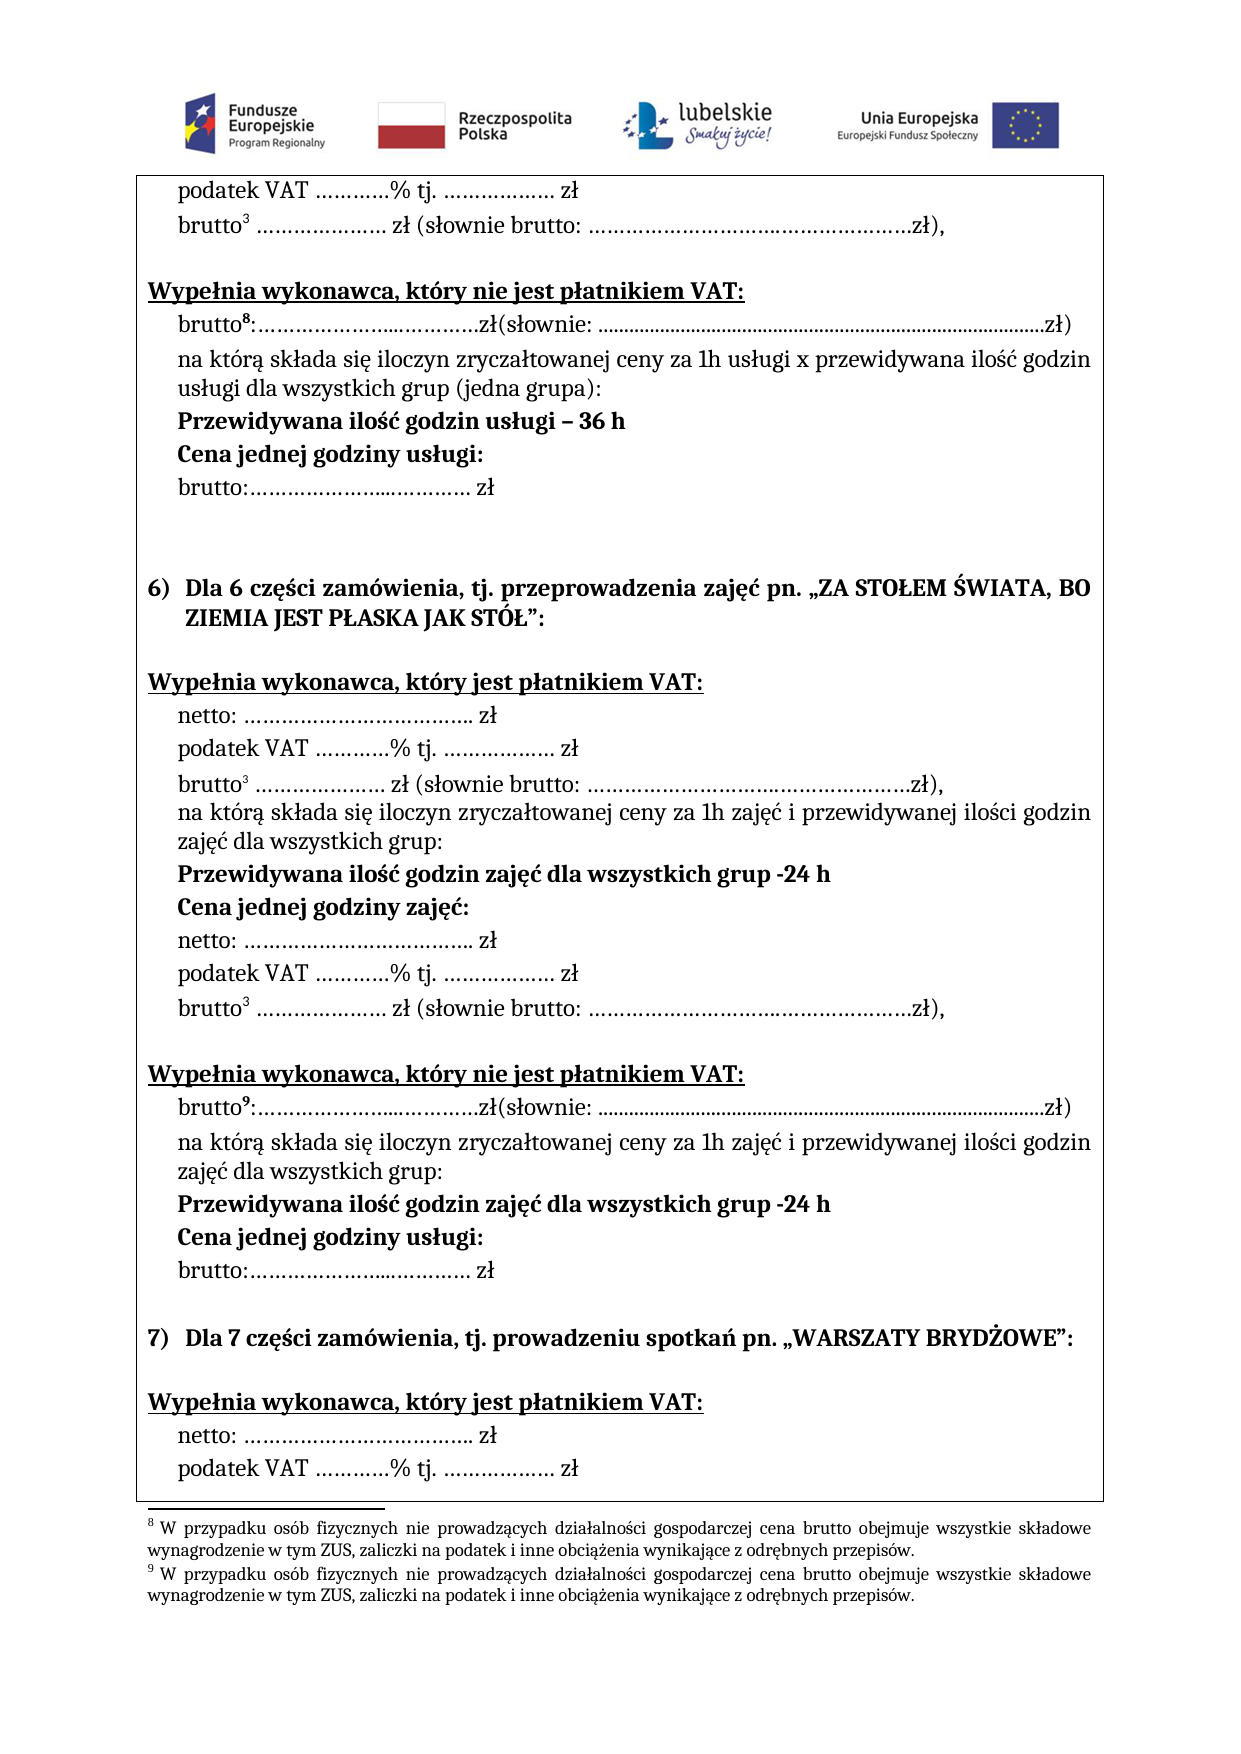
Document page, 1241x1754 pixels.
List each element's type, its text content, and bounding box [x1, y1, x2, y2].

picture [148, 73, 1092, 175]
